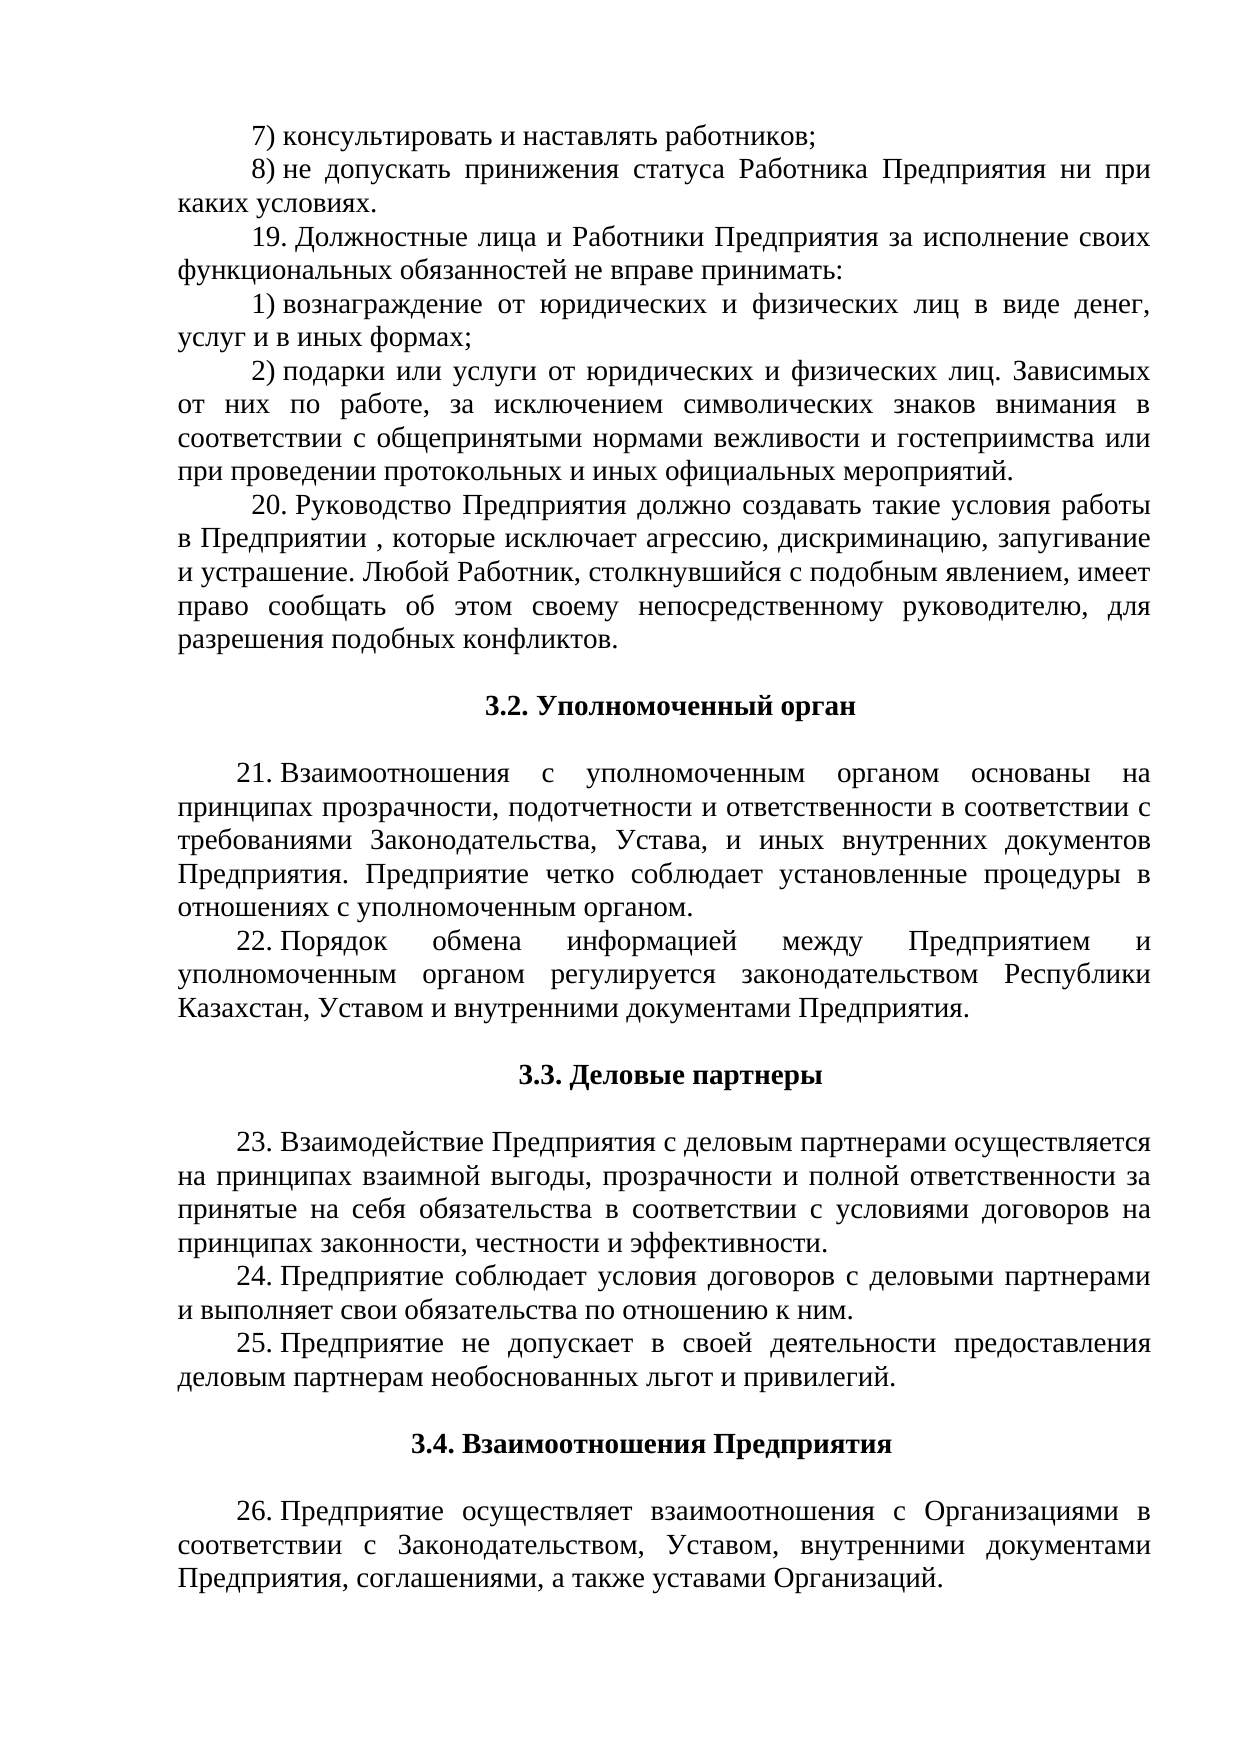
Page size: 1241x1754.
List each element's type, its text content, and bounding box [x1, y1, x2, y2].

list Предприятие не допускает в своей деятельности предоставления деловым партнерам необоснованных льгот и привилегий. [177, 1326, 1152, 1393]
list не допускать принижения статуса Работника Предприятия ни при каких условиях. [177, 152, 1152, 219]
list консультировать и наставлять работников; [177, 118, 1152, 152]
list Предприятие соблюдает условия договоров с деловыми партнерами и выполняет свои обязательства по отношению к ним. [177, 1258, 1152, 1326]
list Взаимодействие Предприятия с деловым партнерами осуществляется на принципах взаимной выгоды, прозрачности и полной ответственности за принятые на себя обязательства в соответствии с условиями договоров на принципах законности, честности и эффективности. [177, 1124, 1152, 1258]
list Взаимоотношения с уполномоченным органом основаны на принципах прозрачности, подотчетности и ответственности в соответствии с требованиями Законодательства, Устава, и иных внутренних документов Предприятия. Предприятие четко соблюдает установленные процедуры в отношениях с уполномоченным органом. [177, 755, 1152, 923]
list вознаграждение от юридических и физических лиц в виде денег, услуг и в иных формах; [177, 286, 1152, 353]
list Уполномоченный орган [215, 688, 1152, 722]
list Деловые партнеры [215, 1057, 1152, 1091]
list Должностные лица и Работники Предприятия за исполнение своих функциональных обязанностей не вправе принимать: [177, 219, 1152, 286]
list Предприятие осуществляет взаимоотношения с Организациями в соответствии с Законодательством, Уставом, внутренними документами Предприятия, соглашениями, а также уставами Организаций. [177, 1493, 1152, 1594]
list Взаимоотношения Предприятия [177, 1426, 1152, 1460]
list подарки или услуги от юридических и физических лиц. Зависимых от них по работе, за исключением символических знаков внимания в соответствии с общепринятыми нормами вежливости и гостеприимства или при проведении протокольных и иных официальных мероприятий. [177, 353, 1152, 487]
list Руководство Предприятия должно создавать такие условия работы в Предприятии , которые исключает агрессию, дискриминацию, запугивание и устрашение. Любой Работник, столкнувшийся с подобным явлением, имеет право сообщать об этом своему непосредственному руководителю, для разрешения подобных конфликтов. [177, 487, 1152, 655]
list Порядок обмена информацией между Предприятием и уполномоченным органом регулируется законодательством Республики Казахстан, Уставом и внутренними документами Предприятия. [177, 923, 1152, 1024]
